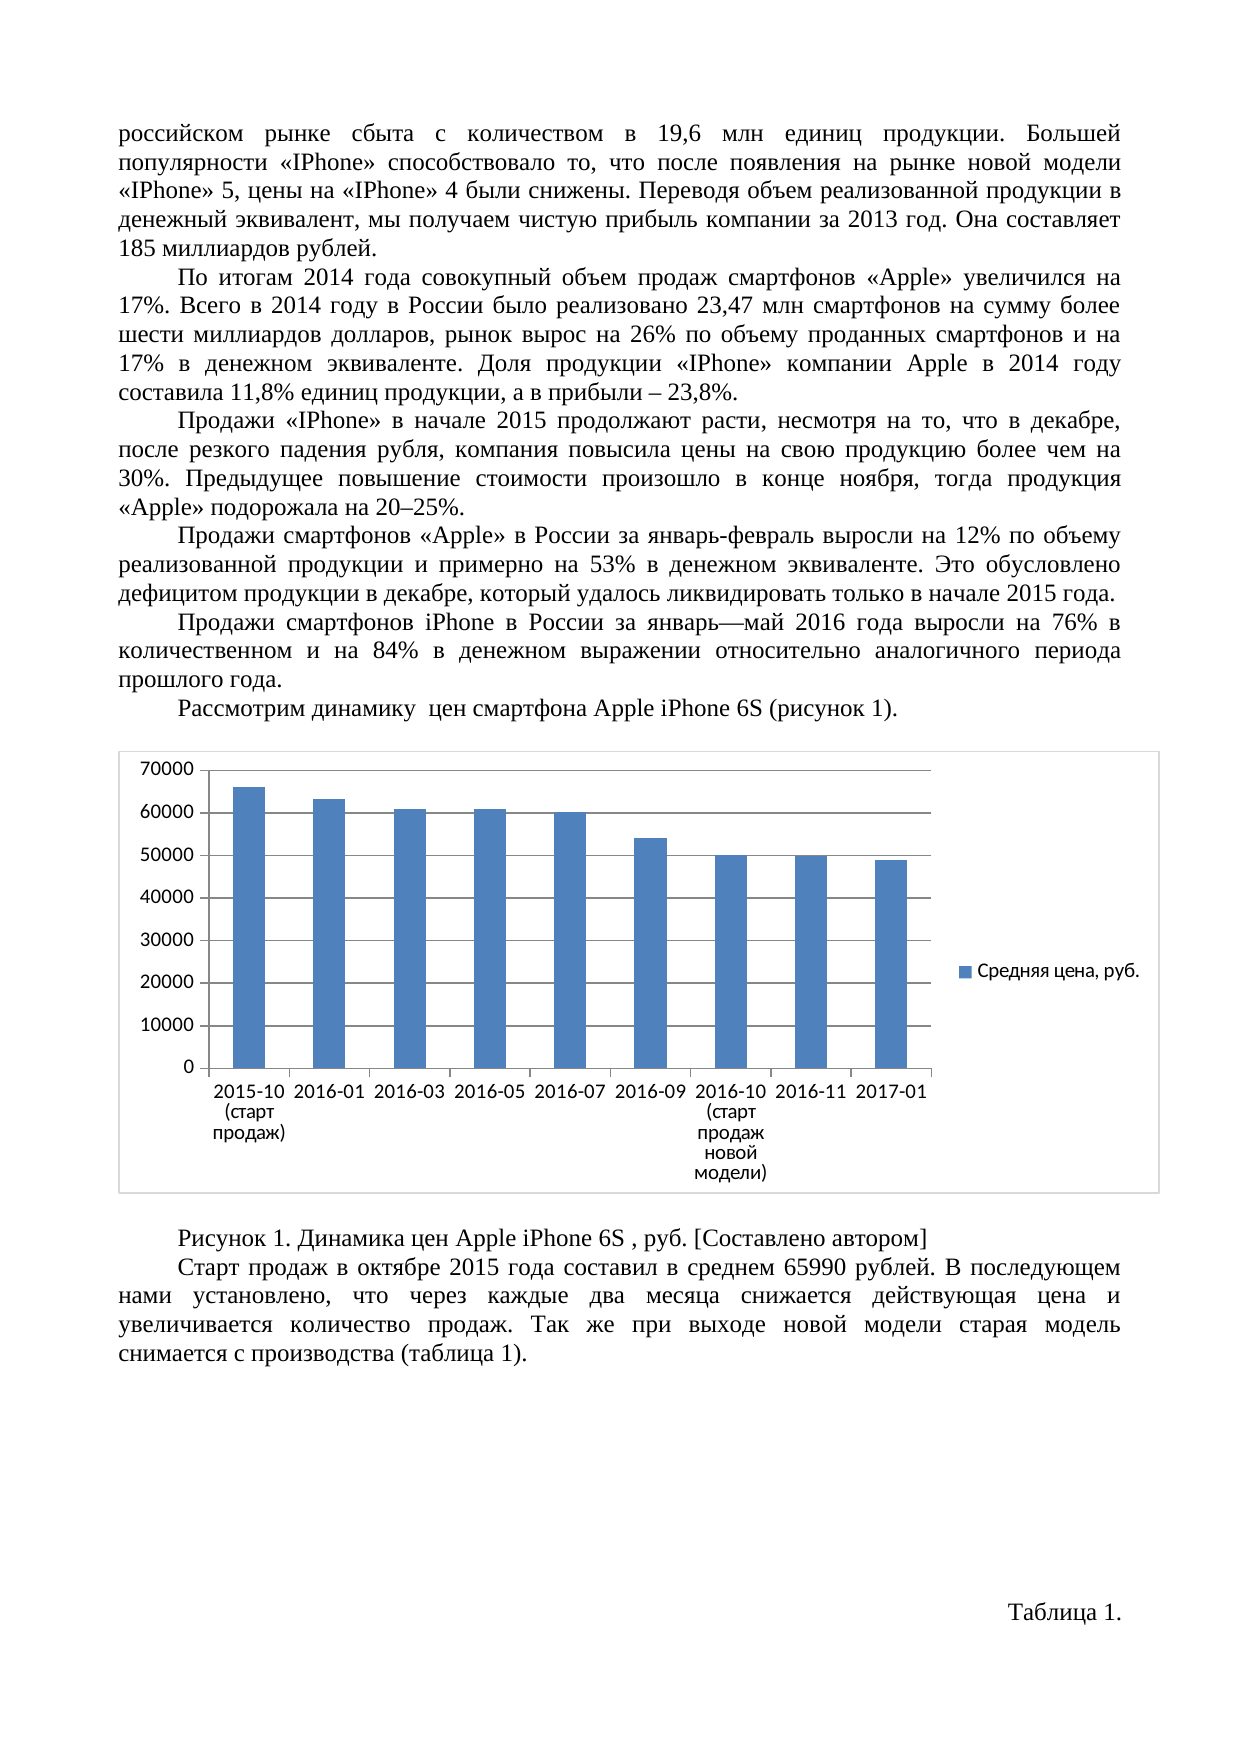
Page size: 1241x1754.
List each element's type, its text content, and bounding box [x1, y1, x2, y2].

text По итогам 2014 года совокупный объем продаж смартфонов «Apple» увеличился на 17%. Всего в 2014 году в России было реализовано 23,47 млн смартфонов на сумму более шести миллиардов долларов, рынок вырос на 26% по объему проданных смартфонов и на 17% в денежном эквиваленте. Доля продукции «IPhone» компании Apple в 2014 году составила 11,8% единиц продукции, а в прибыли – 23,8%. [118, 262, 1122, 406]
text Рисунок 1. Динамика цен Apple iPhone 6S , руб. [Составлено автором] [118, 1223, 1122, 1252]
text Продажи «IPhone» в начале 2015 продолжают расти, несмотря на то, что в декабре, после резкого падения рубля, компания повысила цены на свою продукцию более чем на 30%. Предыдущее повышение стоимости произошло в конце ноября, тогда продукция «Apple» подорожала на 20–25%. [118, 406, 1122, 521]
text Продажи смартфонов iPhone в России за январь—май 2016 года выросли на 76% в количественном и на 84% в денежном выражении относительно аналогичного периода прошлого года. [118, 607, 1122, 693]
text Продажи смартфонов «Apple» в России за январь-февраль выросли на 12% по объему реализованной продукции и примерно на 53% в денежном эквиваленте. Это обусловлено дефицитом продукции в декабре, который удалось ликвидировать только в начале 2015 года. [118, 521, 1122, 607]
text Рассмотрим динамику цен смартфона Apple iPhone 6S (рисунок 1). [118, 693, 1122, 722]
text Старт продаж в октябре 2015 года составил в среднем 65990 рублей. В последующем нами установлено, что через каждые два месяца снижается действующая цена и увеличивается количество продаж. Так же при выходе новой модели старая модель снимается с производства (таблица 1). [118, 1252, 1122, 1367]
text Таблица 1. [118, 1597, 1122, 1625]
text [118, 118, 1122, 262]
